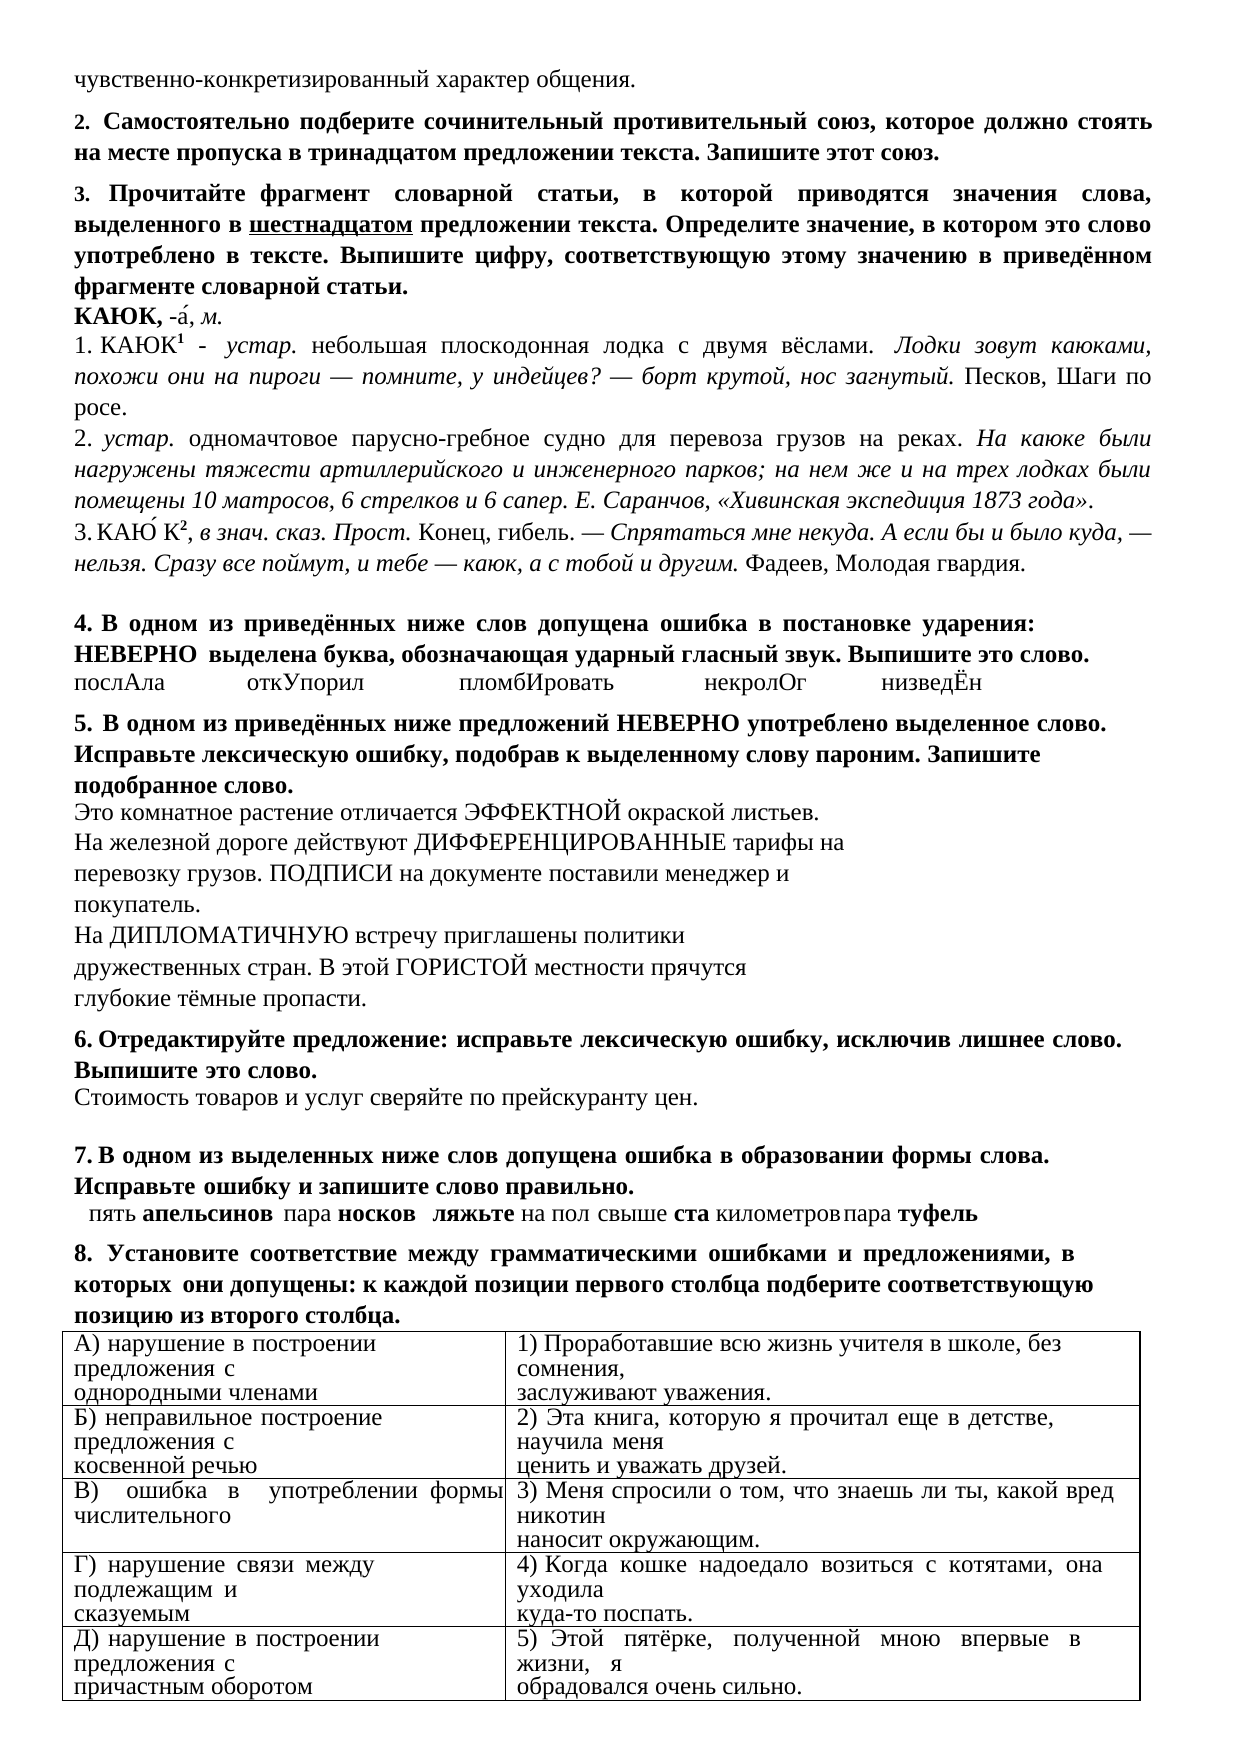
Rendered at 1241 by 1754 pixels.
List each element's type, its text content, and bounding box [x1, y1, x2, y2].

list Самостоятельно подберите сочинительный противительный союз, которое должно стоять на месте пропуска в тринадцатом предложении текста. Запишите этот союз. [74, 106, 1152, 166]
list Прочитайте фрагмент словарной статьи, в которой приводятся значения слова, выделенного в шестнадцатом предложении текста. Определите значение, в котором это слово употреблено в тексте. Выпишите цифру, соответствующую этому значению в приведённом фрагменте словарной статьи. [74, 178, 1152, 300]
text пять апельсинов пара носков ляжьте на пол свыше ста километров пара туфель [89, 1202, 1219, 1227]
text На железной дороге действуют ДИФФЕРЕНЦИРОВАННЫЕ тарифы на перевозку грузов. ПОДПИСИ на документе поставили менеджер и покупатель. [74, 827, 921, 918]
list В одном из выделенных ниже слов допущена ошибка в образовании формы слова. Исправьте ошибку и запишите слово правильно. [74, 1140, 1152, 1200]
text Стоимость товаров и услуг сверяйте по прейскуранту цен. [74, 1085, 1219, 1111]
table_cell 2) Эта книга, которую я прочитал еще в детстве, научила меня ценить и уважать друзей. [506, 1406, 1139, 1478]
list устар. одномачтовое парусно-гребное судно для перевоза грузов на реках. На каюке были нагружены тяжести артиллерийского и инженерного парков; на нем же и на трех лодках были помещены 10 матросов, 6 стрелков и 6 сапер. Е. Саранчов, «Хивинская экспедиция 1873 года». [74, 423, 1152, 514]
list В одном из приведённых ниже предложений НЕВЕРНО употреблено выделенное слово. Исправьте лексическую ошибку, подобрав к выделенному слову пароним. Запишите подобранное слово. [74, 708, 1152, 798]
list Отредактируйте предложение: исправьте лексическую ошибку, исключив лишнее слово. Выпишите это слово. [74, 1024, 1152, 1084]
table_cell В) ошибка в употреблении формы числительного [63, 1479, 505, 1552]
table_header А) нарушение в построении предложения с однородными членами [63, 1332, 505, 1405]
table_cell Д) нарушение в построении предложения с причастным оборотом [63, 1627, 505, 1699]
list КАЮ́ К2, в знач. сказ. Прост. Конец, гибель. — Спрятаться мне некуда. А если бы и было куда, — нельзя. Сразу все поймут, и тебе — каюк, а с тобой и другим. Фадеев, Молодая гвардия. [74, 516, 1152, 577]
text На ДИПЛОМАТИЧНУЮ встречу приглашены политики дружественных стран. В этой ГОРИСТОЙ местности прячутся глубокие тёмные пропасти. [74, 921, 825, 1011]
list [74, 64, 1152, 93]
text КАЮК, -а́, м. [74, 302, 1219, 330]
text послАла откУпорил пломбИровать некролОг низведЁн [74, 670, 1219, 695]
table_header 1) Проработавшие всю жизнь учителя в школе, без сомнения, заслуживают уважения. [506, 1332, 1139, 1405]
list Установите соответствие между грамматическими ошибками и предложениями, в которых они допущены: к каждой позиции первого столбца подберите соответствующую позицию из второго столбца. [74, 1238, 1152, 1328]
table_cell 5) Этой пятёрке, полученной мною впервые в жизни, я обрадовался очень сильно. [506, 1627, 1139, 1699]
text Это комнатное растение отличается ЭФФЕКТНОЙ окраской листьев. [74, 801, 1219, 825]
table_cell Г) нарушение связи между подлежащим и сказуемым [63, 1553, 505, 1626]
list КАЮК1 - устар. небольшая плоскодонная лодка с двумя вёслами. Лодки зовут каюками, похожи они на пироги — помните, у индейцев? — борт крутой, нос загнутый. Песков, Шаги по росе. [74, 330, 1152, 421]
table_cell Б) неправильное построение предложения с косвенной речью [63, 1406, 505, 1478]
table_cell 3) Меня спросили о том, что знаешь ли ты, какой вред никотин наносит окружающим. [506, 1479, 1139, 1552]
table_cell 4) Когда кошке надоедало возиться с котятами, она уходила куда-то поспать. [506, 1553, 1139, 1626]
list В одном из приведённых ниже слов допущена ошибка в постановке ударения: НЕВЕРНО выделена буква, обозначающая ударный гласный звук. Выпишите это слово. [74, 608, 1152, 668]
